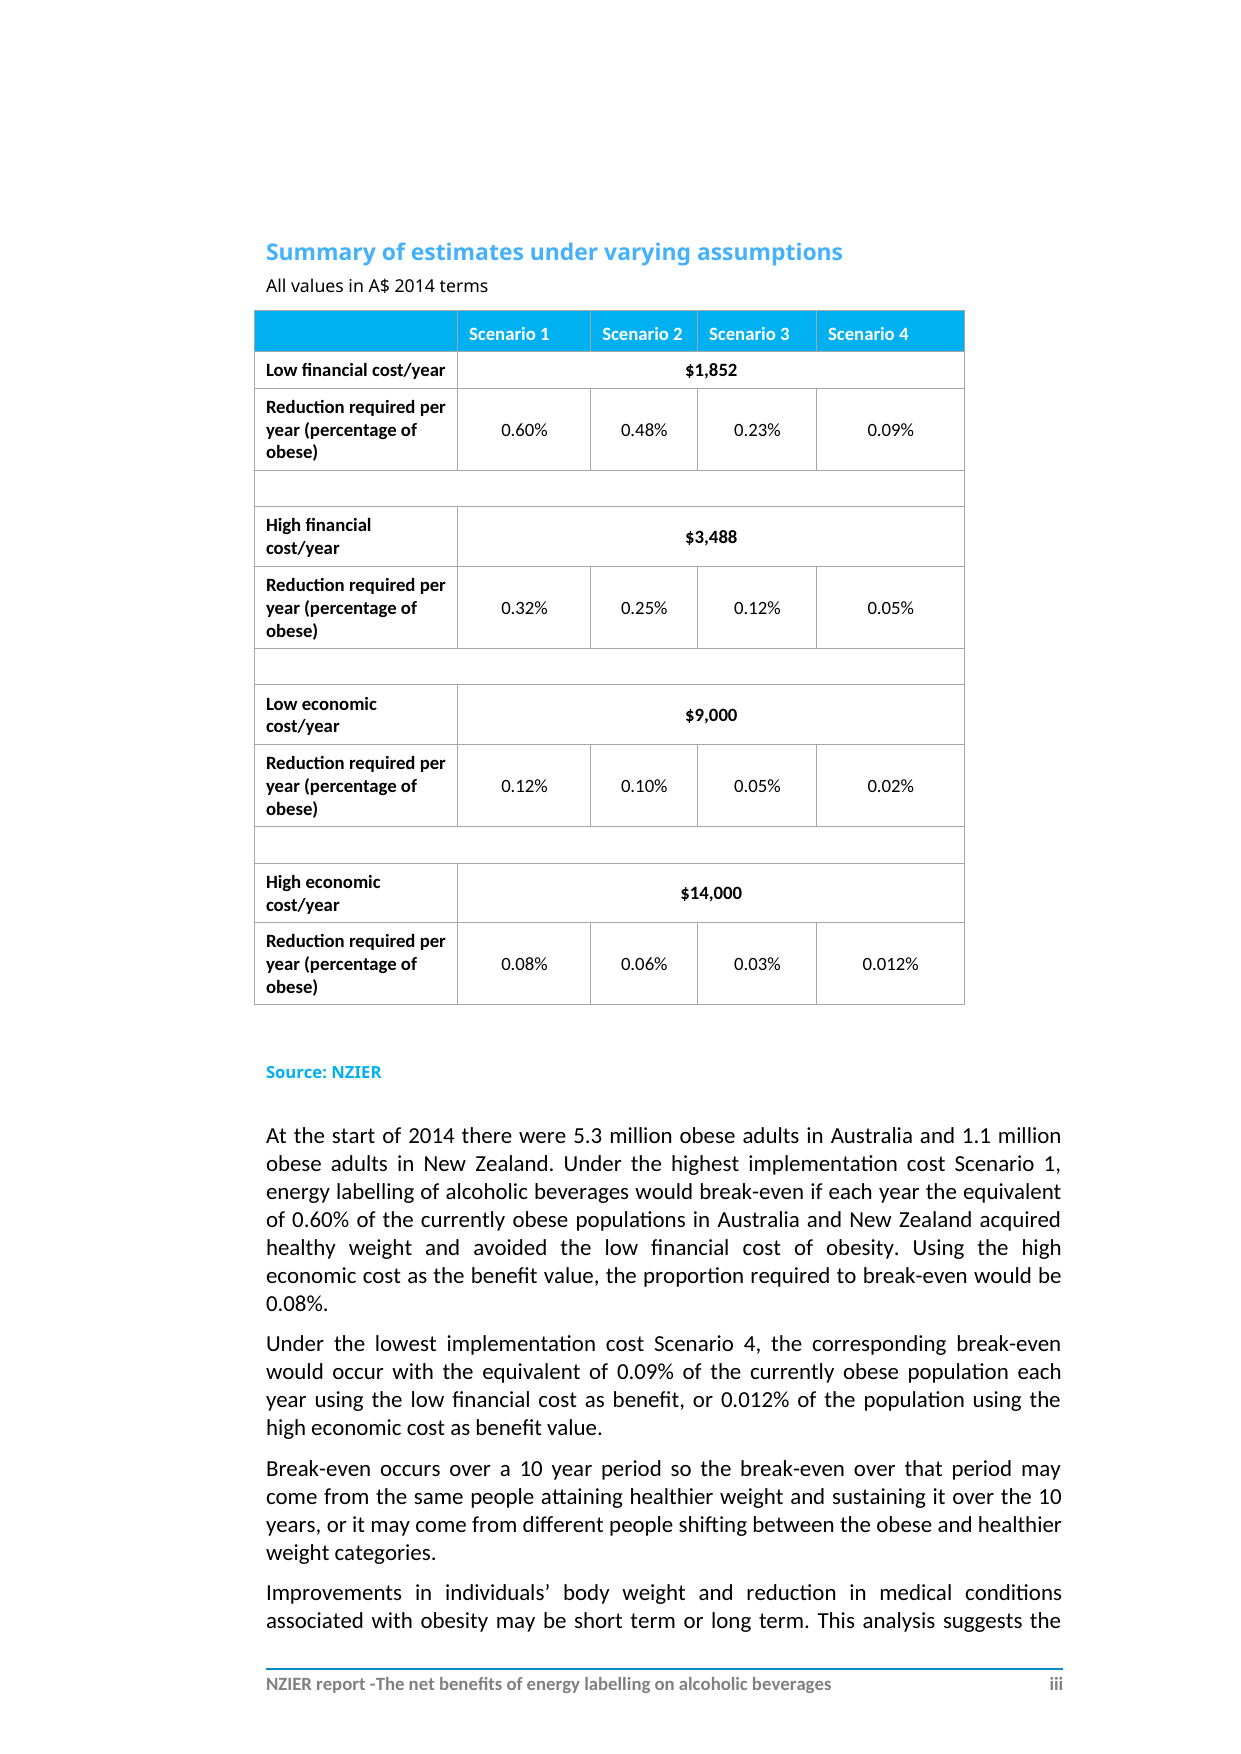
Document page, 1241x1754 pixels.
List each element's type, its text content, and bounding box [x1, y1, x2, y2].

text Source: NZIER [266, 1058, 1063, 1083]
table_cell Low financial cost/year [255, 352, 457, 387]
table_cell 0.08% [458, 923, 590, 1004]
text At the start of 2014 there were 5.3 million obese adults in Australia and 1.1 million obese adults in New Zealand. Under the highest implementation cost Scenario 1, energy labelling of alcoholic beverages would break-even if each year the equivalent of 0.60% of the currently obese populations in Australia and New Zealand acquired healthy weight and avoided the low financial cost of obesity. Using the high economic cost as the benefit value, the proportion required to break-even would be 0.08%. [266, 1121, 1063, 1317]
text Break-even occurs over a 10 year period so the break-even over that period may come from the same people attaining healthier weight and sustaining it over the 10 years, or it may come from different people shifting between the obese and healthier weight categories. [266, 1454, 1063, 1566]
table_cell High economic cost/year [255, 864, 457, 922]
table_cell 0.25% [591, 567, 697, 648]
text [266, 1578, 1063, 1634]
table_cell Reduction required per year (percentage of obese) [255, 923, 457, 1004]
text Summary of estimates under varying assumptions [266, 236, 1063, 267]
table_cell 0.60% [458, 389, 590, 470]
table_cell 0.12% [458, 745, 590, 826]
subtitle All values in A$ 2014 terms [266, 274, 1063, 298]
table_cell 0.05% [817, 567, 964, 648]
table_cell 0.05% [698, 745, 816, 826]
table_header [255, 311, 457, 351]
table_cell 0.06% [591, 923, 697, 1004]
table_cell Reduction required per year (percentage of obese) [255, 745, 457, 826]
table_cell [255, 471, 964, 506]
table_cell 0.48% [591, 389, 697, 470]
table_cell $14,000 [458, 864, 964, 922]
table_cell 0.23% [698, 389, 816, 470]
table_cell [255, 827, 964, 862]
table_cell 0.12% [698, 567, 816, 648]
table_header Scenario 4 [817, 311, 964, 351]
table_header Scenario 3 [698, 311, 816, 351]
table_cell 0.012% [817, 923, 964, 1004]
table_cell 0.10% [591, 745, 697, 826]
table_cell [255, 649, 964, 684]
table_cell Reduction required per year (percentage of obese) [255, 389, 457, 470]
table_cell 0.32% [458, 567, 590, 648]
table_cell 0.09% [817, 389, 964, 470]
table_header Scenario 1 [458, 311, 590, 351]
table_cell $3,488 [458, 507, 964, 566]
table_cell High financial cost/year [255, 507, 457, 566]
text Under the lowest implementation cost Scenario 4, the corresponding break-even would occur with the equivalent of 0.09% of the currently obese population each year using the low financial cost as benefit, or 0.012% of the population using the high economic cost as benefit value. [266, 1329, 1063, 1441]
table_cell 0.02% [817, 745, 964, 826]
table_cell 0.03% [698, 923, 816, 1004]
table_cell $9,000 [458, 685, 964, 744]
table_cell Reduction required per year (percentage of obese) [255, 567, 457, 648]
table_cell Low economic cost/year [255, 685, 457, 744]
table_header Scenario 2 [591, 311, 697, 351]
table_cell $1,852 [458, 352, 964, 387]
